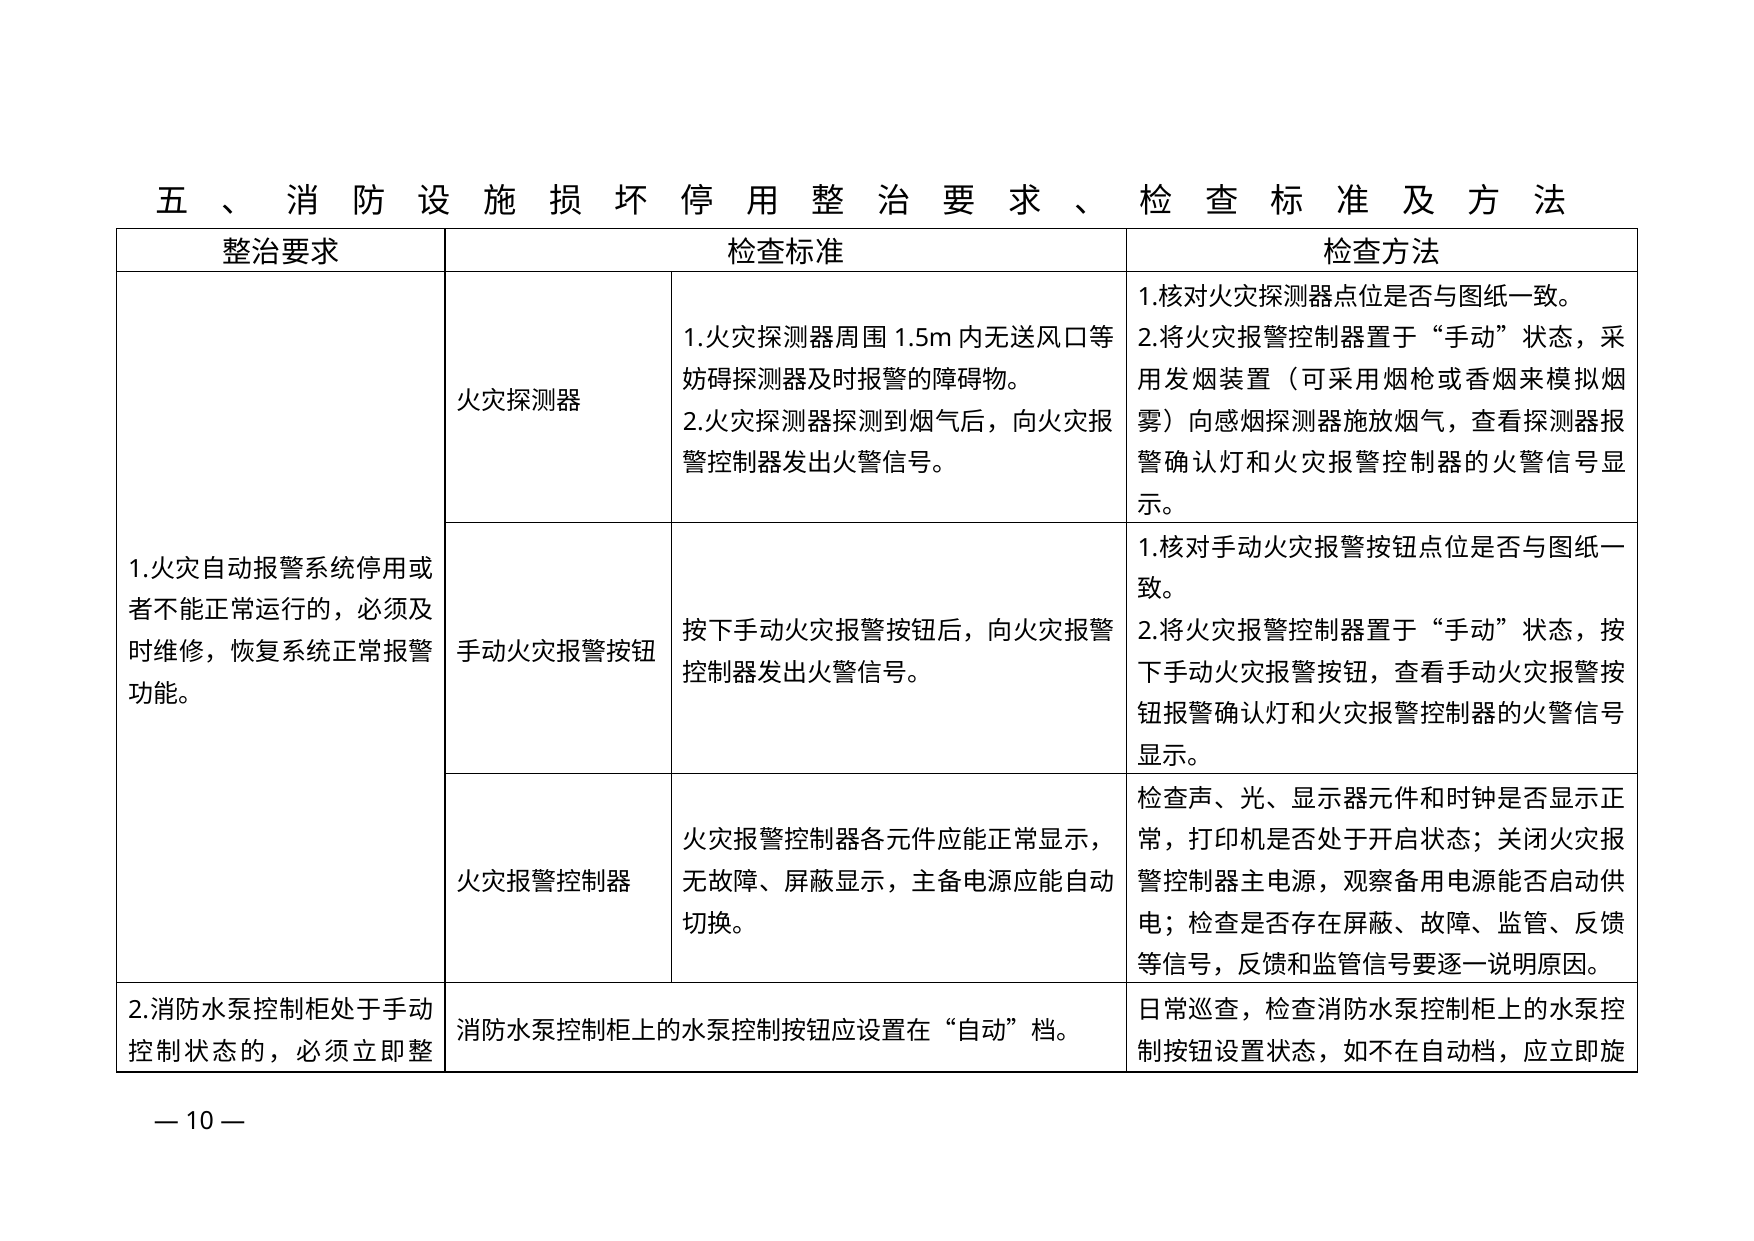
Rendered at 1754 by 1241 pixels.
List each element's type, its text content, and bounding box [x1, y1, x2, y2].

table_cell 1.火灾自动报警系统停用或者不能正常运行的，必须及时维修，恢复系统正常报警功能。 [117, 272, 444, 982]
table_header 检查方法 [1127, 229, 1637, 271]
table_cell 火灾探测器 [446, 272, 671, 522]
table_cell 1.火灾探测器周围内无送风口等妨碍探测器及时报警的障碍物。 2.火灾探测器探测到烟气后，向火灾报警控制器发出火警信号。 [672, 272, 1126, 522]
table_cell 火灾报警控制器各元件应能正常显示，无故障、屏蔽显示，主备电源应能自动切换。 [672, 774, 1126, 982]
table_cell 1.核对手动火灾报警按钮点位是否与图纸一致。 2.将火灾报警控制器置于“手动”状态，按下手动火灾报警按钮，查看手动火灾报警按钮报警确认灯和火灾报警控制器的火警信号显示。 [1127, 523, 1637, 773]
table_cell 火灾报警控制器 [446, 774, 671, 982]
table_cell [1127, 983, 1637, 1071]
table_cell 1.核对火灾探测器点位是否与图纸一致。 2.将火灾报警控制器置于“手动”状态，采用发烟装置（可采用烟枪或香烟来模拟烟雾）向感烟探测器施放烟气，查看探测器报警确认灯和火灾报警控制器的火警信号显示。 [1127, 272, 1637, 522]
table_header 检查标准 [446, 229, 1126, 271]
text 五、消防设施损坏停用整治要求、检查标准及方法 [155, 168, 1599, 228]
table_cell 手动火灾报警按钮 [446, 523, 671, 773]
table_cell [446, 983, 1126, 1071]
table_cell 检查声、光、显示器元件和时钟是否显示正常，打印机是否处于开启状态；关闭火灾报警控制器主电源，观察备用电源能否启动供电；检查是否存在屏蔽、故障、监管、反馈等信号，反馈和监管信号要逐一说明原因。 [1127, 774, 1637, 982]
table_header 整治要求 [117, 229, 444, 271]
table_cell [117, 983, 444, 1071]
table_cell 按下手动火灾报警按钮后，向火灾报警控制器发出火警信号。 [672, 523, 1126, 773]
